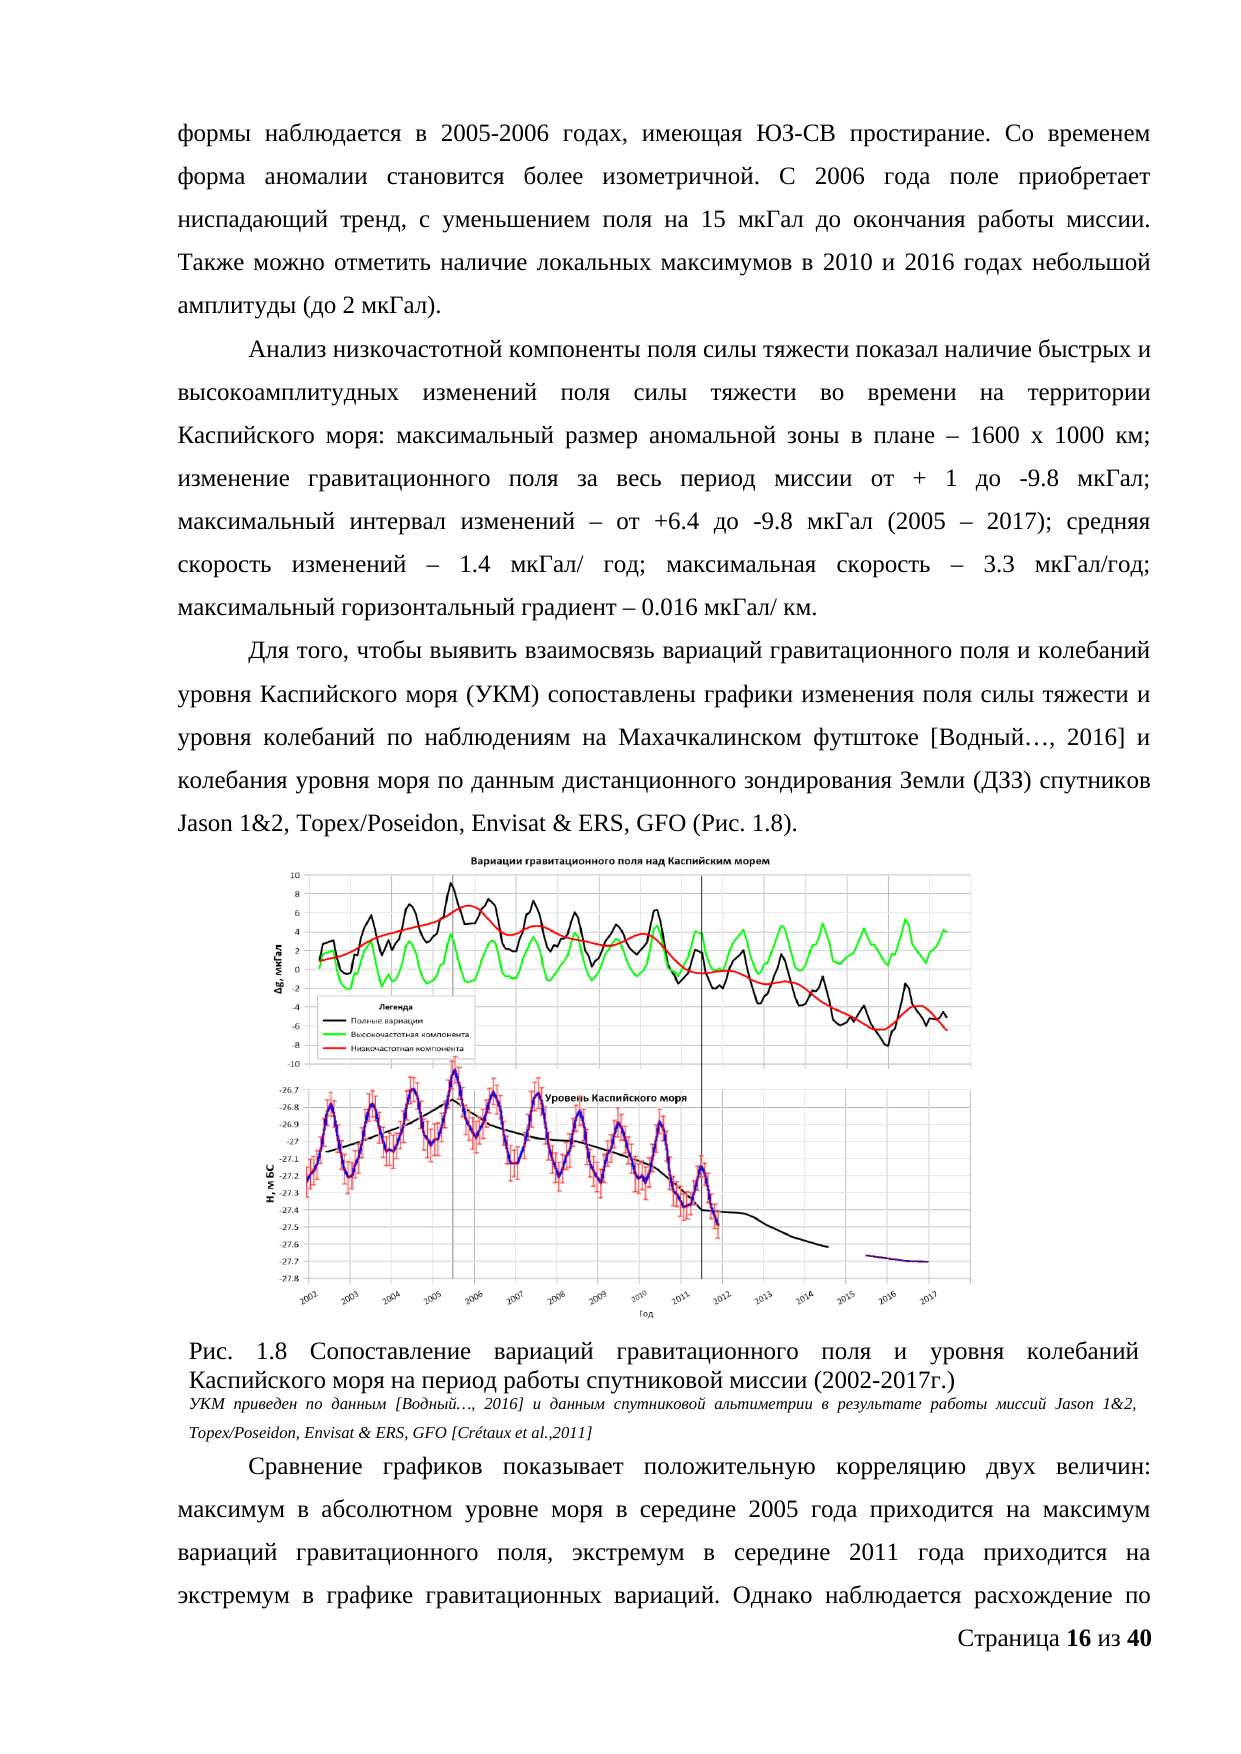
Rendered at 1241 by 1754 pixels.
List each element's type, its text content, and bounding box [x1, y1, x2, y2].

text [177, 1451, 1152, 1609]
picture [259, 851, 979, 1322]
table_cell Рис. 1.8 Сопоставление вариаций гравитационного поля и уровня колебаний Каспийского моря на период работы спутниковой миссии (2002-2017г.) УКМ приведен по данным [Водный…, 2016] и данным спутниковой альтиметрии в результате работы миссий Jason 1&2, Topex/Poseidon, Envisat & ERS, GFO [Crétaux et al.,2011] [177, 1336, 1151, 1451]
text Для того, чтобы выявить взаимосвязь вариаций гравитационного поля и колебаний уровня Каспийского моря (УКМ) сопоставлены графики изменения поля силы тяжести и уровня колебаний по наблюдениям на Махачкалинском футштоке [Водный…, 2016] и колебания уровня моря по данным дистанционного зондирования Земли (ДЗЗ) спутников Jason 1&2, Topex/Poseidon, Envisat & ERS, GFO (Рис. 1.8). [177, 636, 1152, 837]
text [177, 118, 1152, 319]
text Анализ низкочастотной компоненты поля силы тяжести показал наличие быстрых и высокоамплитудных изменений поля силы тяжести во времени на территории Каспийского моря: максимальный размер аномальной зоны в плане – 1600 х 1000 км; изменение гравитационного поля за весь период миссии от + 1 до -9.8 мкГал; максимальный интервал изменений – от +6.4 до -9.8 мкГал (2005 – 2017); средняя скорость изменений – 1.4 мкГал/ год; максимальная скорость – 3.3 мкГал/год; максимальный горизонтальный градиент – 0.016 мкГал/ км. [177, 334, 1152, 621]
table_header [177, 851, 1151, 1336]
